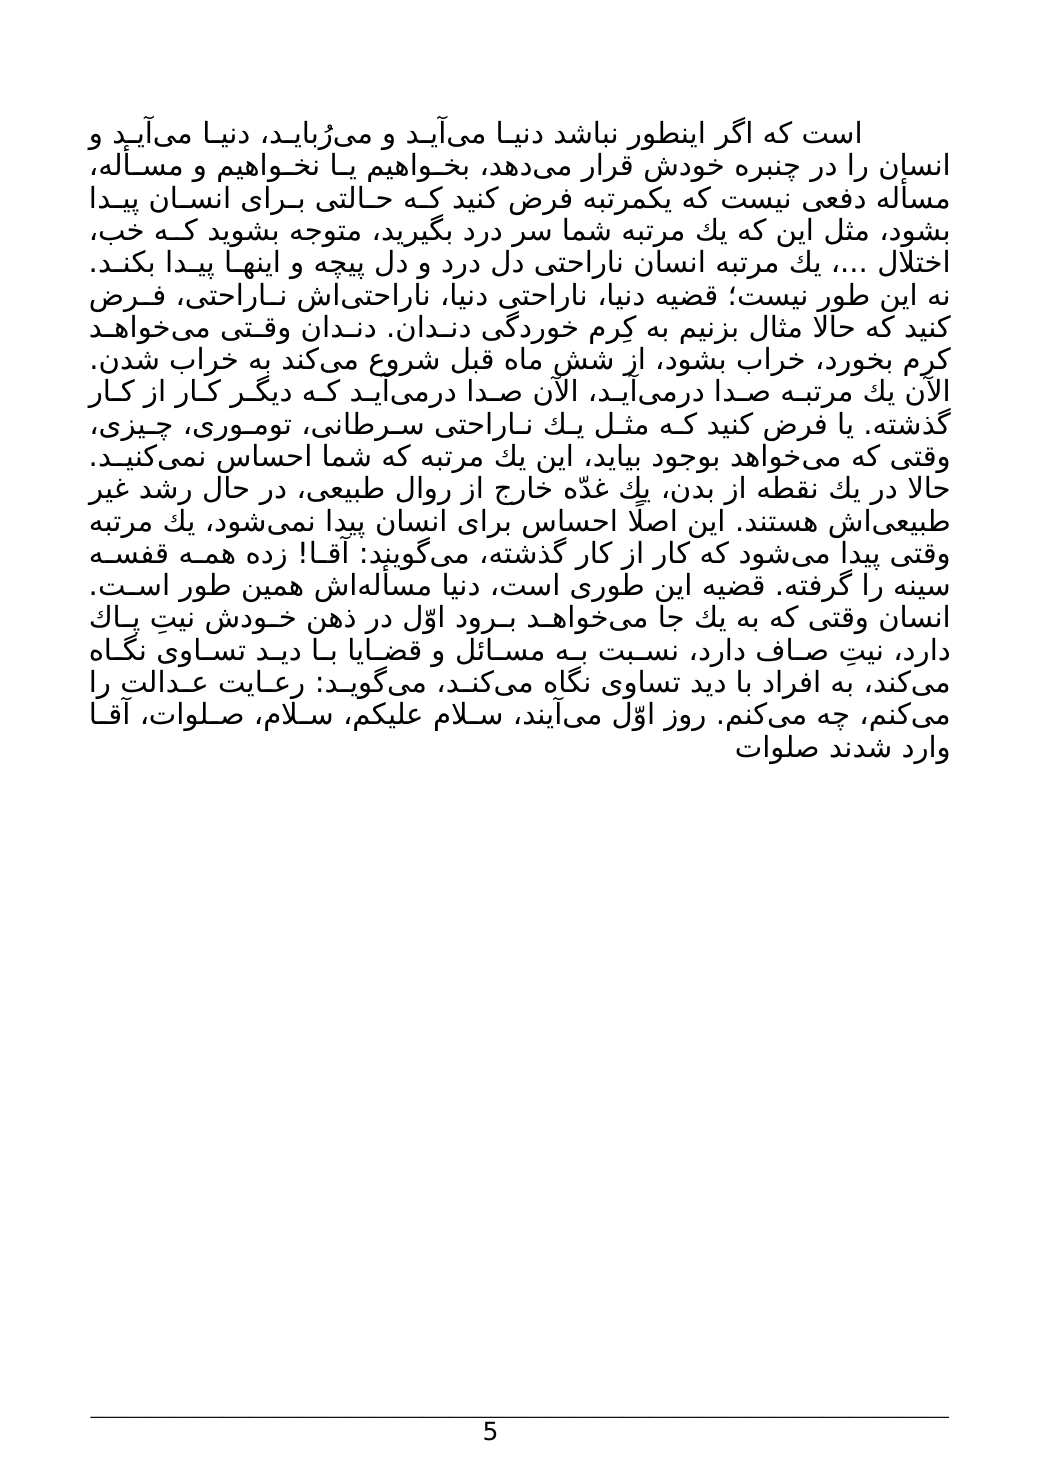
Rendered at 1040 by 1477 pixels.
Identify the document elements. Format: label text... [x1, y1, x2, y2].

text است كه اگر اینطور نباشد دنیا می‌آید و می‌رُباید، دنیا می‌آید و انسان را در چنبره خودش قرار می‌دهد، بخواهیم یا نخواهیم و مسأله، مسأله دفعی نیست كه یكمرتبه فرض كنید كه حالتی برای انسان پیدا بشود، مثل این كه یك مرتبه شما سر درد بگیرید، متوجه بشوید كه خب، اختلال ...، یك مرتبه انسان ناراحتی دل درد و دل پیچه و اینها پیدا بكند. نه این طور نیست؛ قضیه دنیا، ناراحتی دنیا، ناراحتی‌اش ناراحتی، فرض كنید كه حالا مثال بزنیم به كِرم خوردگی دندان. دندان وقتی می‌خواهد كرم بخورد، خراب بشود، از شش ماه قبل شروع می‌كند به خراب شدن. الآن یك مرتبه صدا درمی‌آید، الآن صدا درمی‌آید كه دیگر كار از كار گذشته. یا فرض كنید كه مثل یك ناراحتی سرطانی، توموری، چیزی، وقتی كه می‌خواهد بوجود بیاید، این یك مرتبه كه شما احساس نمی‌كنید. حالا در یك نقطه از بدن، یك غدّه خارج از روال طبیعی، در حال رشد غیر طبیعی‌اش هستند. این اصلًا احساس برای انسان پیدا نمی‌شود، یك مرتبه وقتی پیدا می‌شود كه كار از كار گذشته، می‌گویند: آقا! زده همه قفسه سینه را گرفته. قضیه این طوری است، دنیا مسأله‌اش همین طور است. انسان وقتی كه به یك جا می‌خواهد برود اوّل در ذهن خودش نیتِ پاك دارد، نیتِ صاف دارد، نسبت به مسائل و قضایا با دید تساوی نگاه می‌كند، به افراد با دید تساوی نگاه می‌كند، می‌گوید: رعایت عدالت را می‌كنم، چه می‌كنم. روز اوّل می‌آیند، سلام علیكم، سلام، صلوات، آقا وارد شدند صلوات‌ [89, 118, 951, 764]
